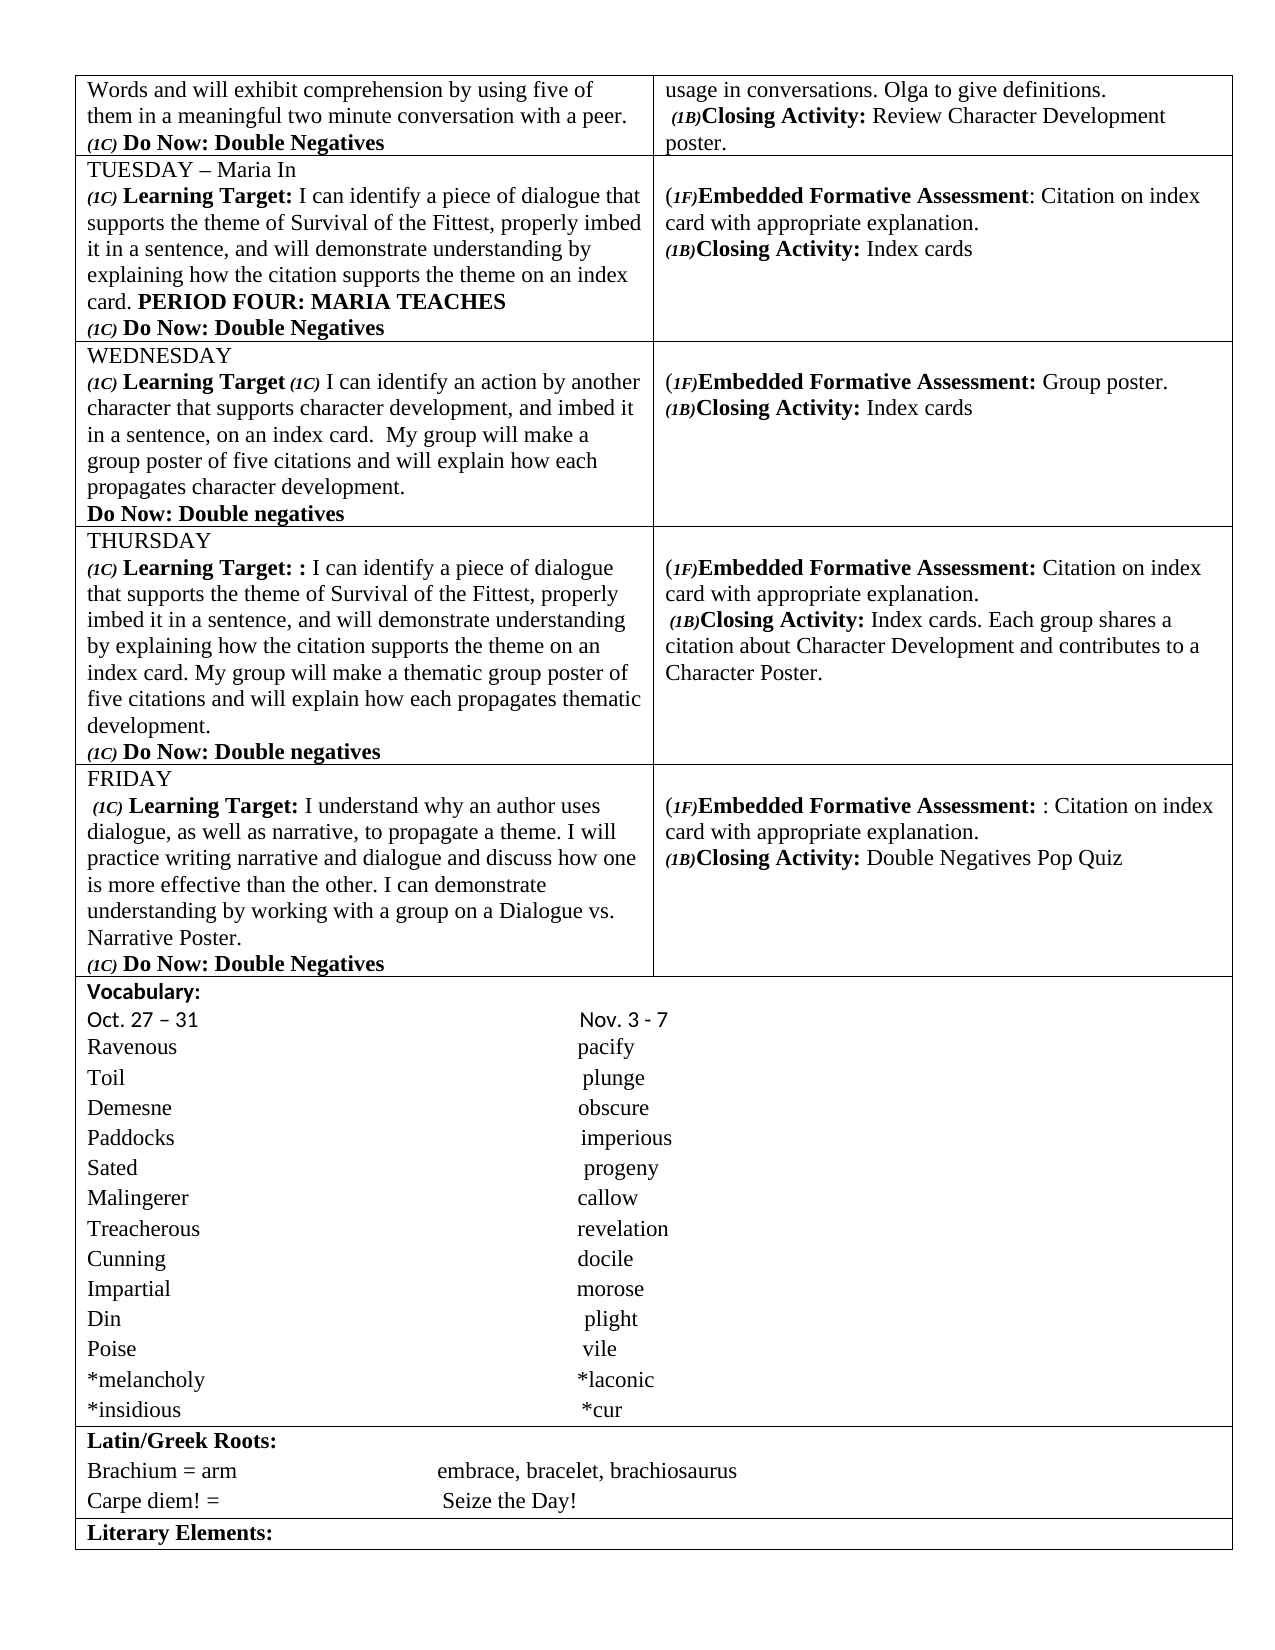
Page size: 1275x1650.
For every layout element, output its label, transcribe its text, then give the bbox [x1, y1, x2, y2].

table_cell THURSDAY (1C) Learning Target: : I can identify a piece of dialogue that supports the theme of Survival of the Fittest, properly imbed it in a sentence, and will demonstrate understanding by explaining how the citation supports the theme on an index card. My group will make a thematic group poster of five citations and will explain how each propagates thematic development. (1C) Do Now: Double negatives [76, 527, 653, 764]
table_cell (1F)Embedded Formative Assessment: : Citation on index card with appropriate explanation. (1B)Closing Activity: Double Negatives Pop Quiz [654, 765, 1232, 976]
table_cell (1F)Embedded Formative Assessment: Citation on index card with appropriate explanation. (1B)Closing Activity: Index cards [654, 156, 1232, 341]
table_cell Latin/Greek Roots: Brachium = arm embrace, bracelet, brachiosaurus Carpe diem! = Seize the Day! [76, 1427, 1232, 1518]
table_cell FRIDAY (1C) Learning Target: I understand why an author uses dialogue, as well as narrative, to propagate a theme. I will practice writing narrative and dialogue and discuss how one is more effective than the other. I can demonstrate understanding by working with a group on a Dialogue vs. Narrative Poster. (1C) Do Now: Double Negatives [76, 765, 653, 976]
table_cell TUESDAY – Maria In (1C) Learning Target: I can identify a piece of dialogue that supports the theme of Survival of the Fittest, properly imbed it in a sentence, and will demonstrate understanding by explaining how the citation supports the theme on an index card. PERIOD FOUR: MARIA TEACHES (1C) Do Now: Double Negatives [76, 156, 653, 341]
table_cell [76, 1519, 1232, 1549]
table_cell (1F)Embedded Formative Assessment: Group poster. (1B)Closing Activity: Index cards [654, 342, 1232, 526]
table_cell Vocabulary: Oct. 27 – 31 Nov. 3 - 7 Ravenous pacify Toil plunge Demesne obscure Paddocks imperious Sated progeny Malingerer callow Treacherous revelation Cunning docile Impartial morose Din plight Poise vile *melancholy *laconic *insidious *cur [76, 977, 1232, 1426]
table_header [654, 76, 1232, 155]
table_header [76, 76, 653, 155]
table_cell (1F)Embedded Formative Assessment: Citation on index card with appropriate explanation. (1B)Closing Activity: Index cards. Each group shares a citation about Character Development and contributes to a Character Poster. [654, 527, 1232, 764]
table_cell WEDNESDAY (1C) Learning Target (1C) I can identify an action by another character that supports character development, and imbed it in a sentence, on an index card. My group will make a group poster of five citations and will explain how each propagates character development. Do Now: Double negatives [76, 342, 653, 526]
